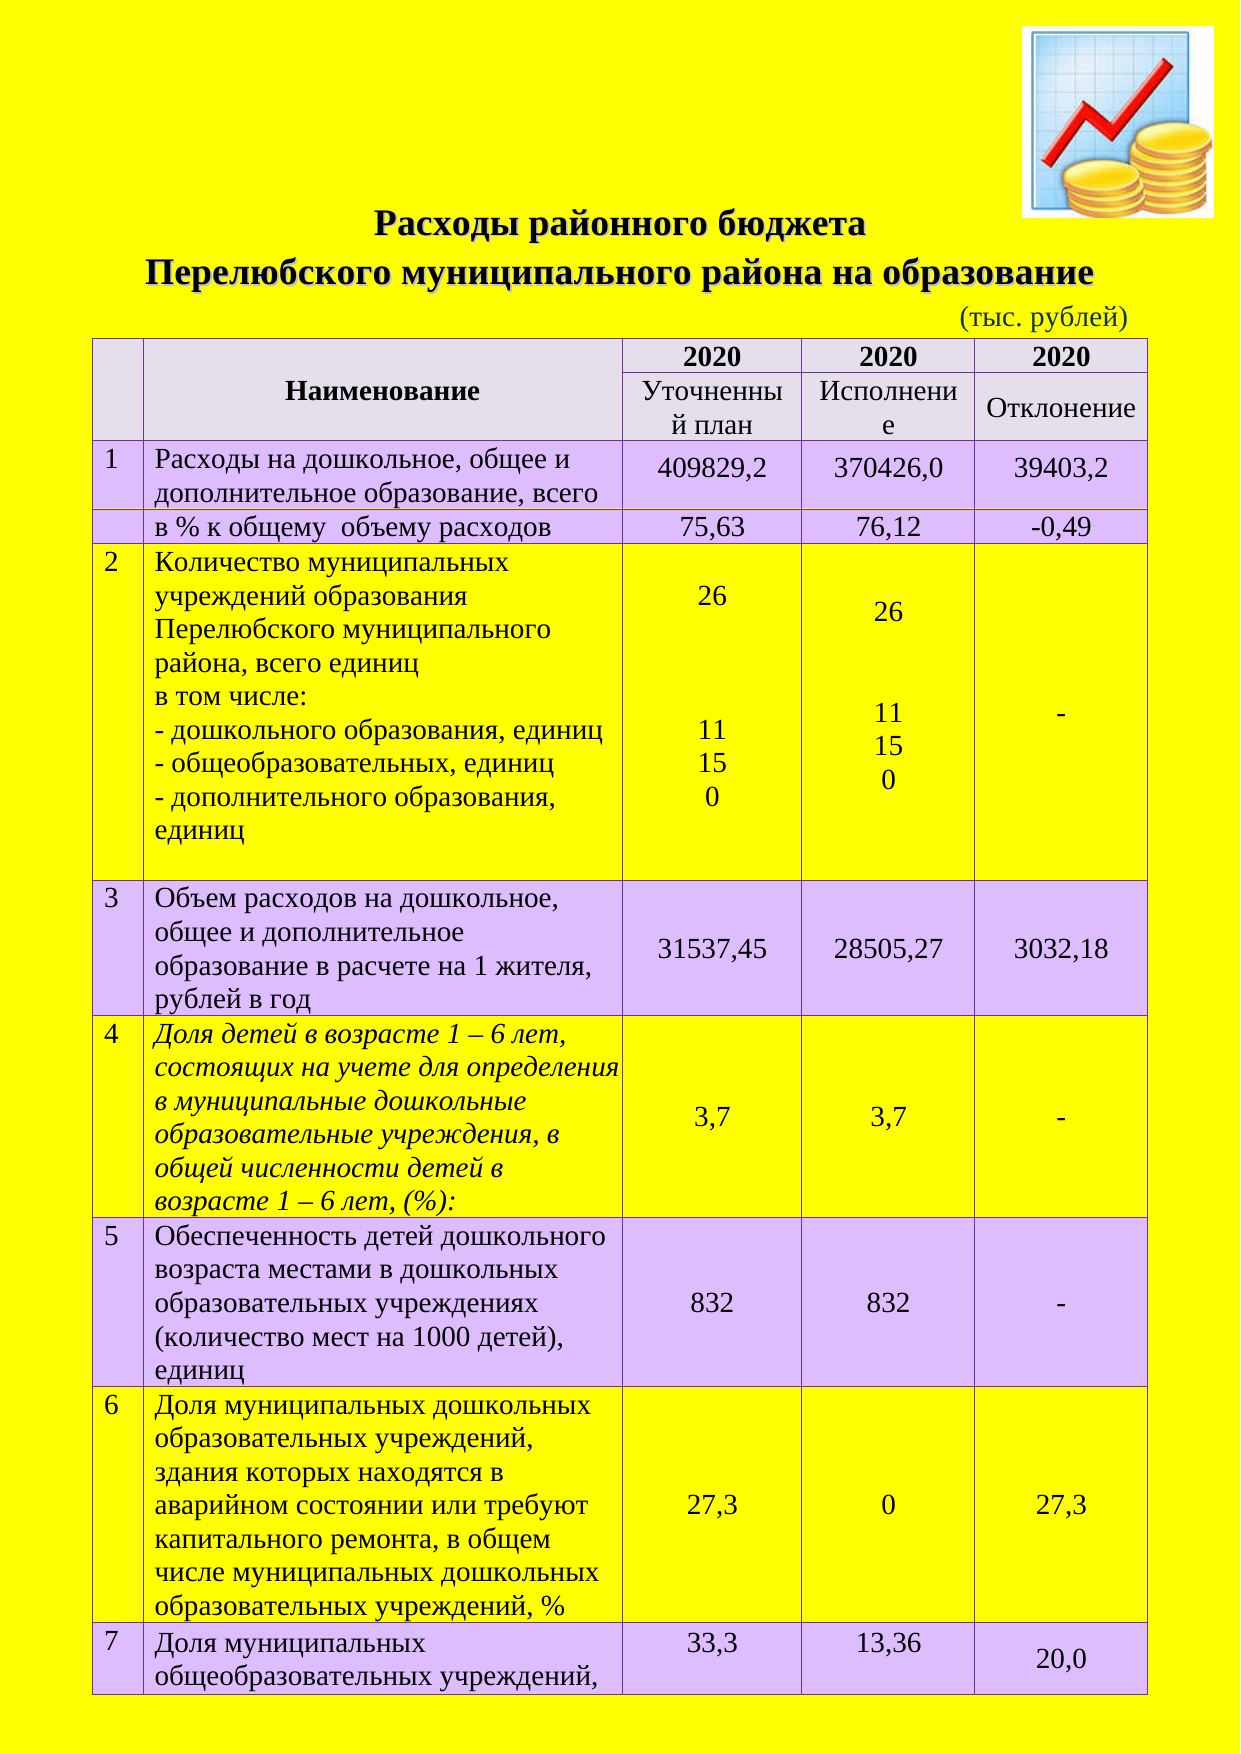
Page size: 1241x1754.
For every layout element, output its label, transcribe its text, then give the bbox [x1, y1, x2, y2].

table_cell [93, 510, 143, 543]
table_cell Объем расходов на дошкольное, общее и дополнительное образование в расчете на 1 жителя, рублей в год [144, 881, 622, 1015]
table_cell 832 [802, 1218, 974, 1386]
table_cell -0,49 [975, 510, 1147, 543]
table_cell 1 [93, 441, 143, 508]
table_cell 2 [93, 544, 143, 879]
table_cell 26 11 15 0 [623, 544, 801, 879]
table_cell 6 [93, 1387, 143, 1622]
table_cell в % к общему объему расходов [144, 510, 622, 543]
table_cell 28505,27 [802, 881, 974, 1015]
table_cell 409829,2 [623, 441, 801, 508]
table_cell 75,63 [623, 510, 801, 543]
table_cell 39403,2 [975, 441, 1147, 508]
table_cell 5 [93, 1218, 143, 1386]
table_cell 370426,0 [802, 441, 974, 508]
table_cell Количество муниципальных учреждений образования Перелюбского муниципального района, всего единиц в том числе: - дошкольного образования, единиц - общеобразовательных, единиц - дополнительного образования, единиц [144, 544, 622, 879]
picture [1022, 26, 1214, 218]
table_cell 4 [93, 1016, 143, 1217]
table_cell 0 [802, 1387, 974, 1622]
table_cell 27,3 [623, 1387, 801, 1622]
table_header Наименование [144, 339, 622, 440]
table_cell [144, 1623, 622, 1694]
table_cell 13,36 [802, 1623, 974, 1694]
table_cell - [975, 544, 1147, 879]
table_header [93, 339, 143, 440]
table_cell 76,12 [802, 510, 974, 543]
text Расходы районного бюджета [59, 200, 1181, 243]
table_cell Доля детей в возрасте 1 – 6 лет, состоящих на учете для определения в муниципальные дошкольные образовательные учреждения, в общей численности детей в возрасте 1 – 6 лет, (%): [144, 1016, 622, 1217]
table_cell 33,3 [623, 1623, 801, 1694]
table_header 2020 [623, 339, 801, 372]
table_cell Отклонение [975, 373, 1147, 440]
table_cell Уточненный план [623, 373, 801, 440]
table_cell - [975, 1016, 1147, 1217]
table_cell Расходы на дошкольное, общее и дополнительное образование, всего [144, 441, 622, 508]
text Перелюбского муниципального района на образование [59, 249, 1181, 293]
table_cell 20,0 [975, 1623, 1147, 1694]
table_header 2020 [802, 339, 974, 372]
table_cell Обеспеченность детей дошкольного возраста местами в дошкольных образовательных учреждениях (количество мест на 1000 детей), единиц [144, 1218, 622, 1386]
table_cell 3,7 [802, 1016, 974, 1217]
table_cell Доля муниципальных дошкольных образовательных учреждений, здания которых находятся в аварийном состоянии или требуют капитального ремонта, в общем числе муниципальных дошкольных образовательных учреждений, % [144, 1387, 622, 1622]
table_cell 27,3 [975, 1387, 1147, 1622]
table_cell 3032,18 [975, 881, 1147, 1015]
table_cell - [975, 1218, 1147, 1386]
table_cell 31537,45 [623, 881, 801, 1015]
table_cell Исполнение [802, 373, 974, 440]
table_cell 3 [93, 881, 143, 1015]
table_header 2020 [975, 339, 1147, 372]
text (тыс. рублей) [59, 299, 1181, 333]
table_cell 832 [623, 1218, 801, 1386]
table_cell 3,7 [623, 1016, 801, 1217]
table_cell 26 11 15 0 [802, 544, 974, 879]
table_cell 7 [93, 1623, 143, 1694]
